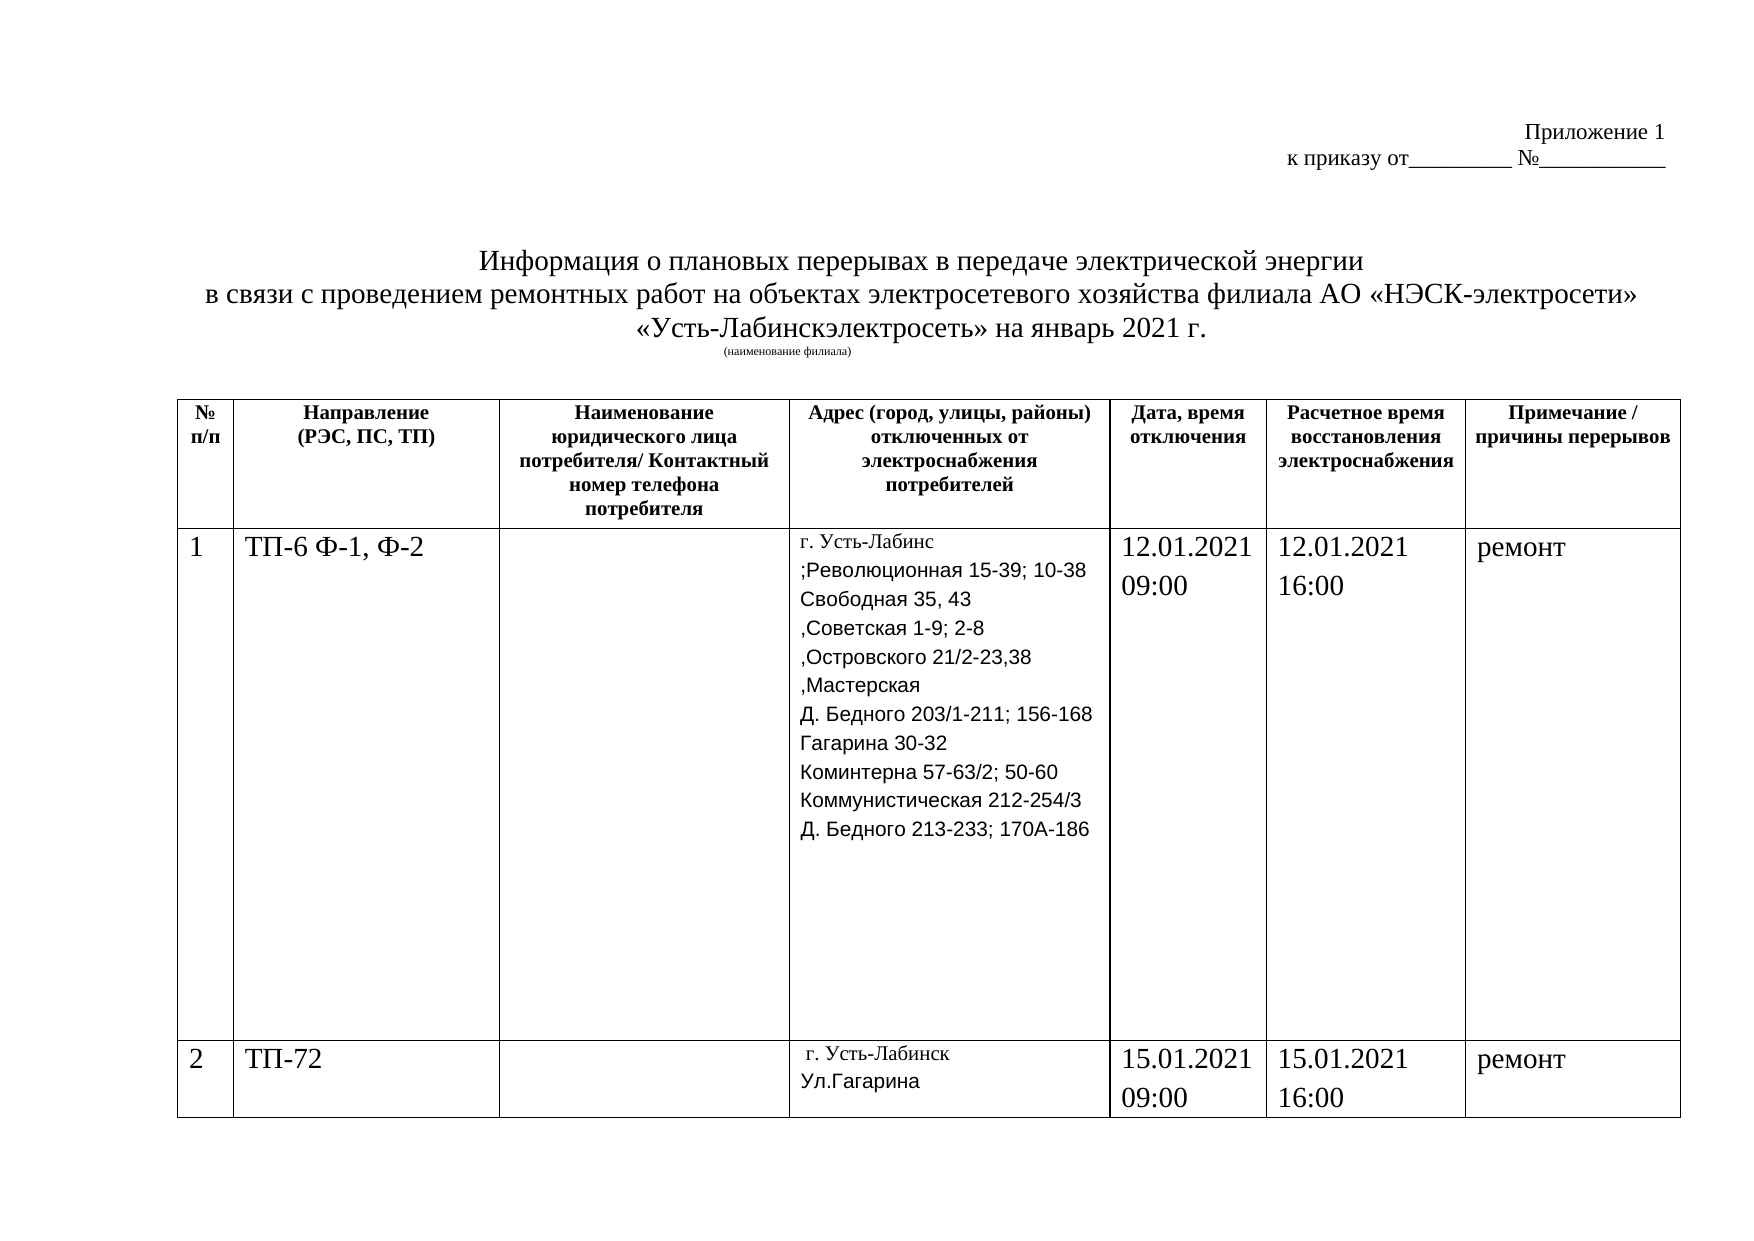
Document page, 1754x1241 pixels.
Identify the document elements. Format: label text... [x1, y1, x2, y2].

table_cell 15.01.2021 09:00 [1111, 1041, 1266, 1117]
table_cell 12.01.2021 16:00 [1267, 529, 1465, 1040]
table_header Наименование юридического лица потребителя/ Контактный номер телефона потребителя [500, 400, 789, 528]
text (наименование филиала) [723, 344, 1665, 368]
text к приказу от_________ №___________ [177, 144, 1665, 171]
table_header Дата, время отключения [1111, 400, 1266, 528]
table_cell ремонт [1466, 529, 1680, 1040]
text в связи с проведением ремонтных работ на объектах электросетевого хозяйства филиала АО «НЭСК-электросети» «Усть-Лабинскэлектросеть» на январь 2021 г. [177, 277, 1665, 344]
table_cell [500, 529, 789, 1040]
text Информация о плановых перерывах в передаче электрической энергии [177, 243, 1665, 277]
table_cell г. Усть-Лабинс Революционная 15-39; 10-38; Свободная 35, 43 Советская 1-9; 2-8, Островского 21/2-23,38, Мастерская, Д. Бедного 203/1-211; 156-168 Гагарина 30-32 Коминтерна 57-63/2; 50-60 Коммунистическая 212-254/3 Д. Бедного 213-233; 170А-186 [790, 529, 1109, 1040]
table_cell 2 [178, 1041, 233, 1117]
table_header Адрес (город, улицы, районы) отключенных от электроснабжения потребителей [790, 400, 1109, 528]
text Приложение 1 [177, 118, 1665, 144]
table_cell 1 [178, 529, 233, 1040]
table_cell 12.01.2021 09:00 [1111, 529, 1266, 1040]
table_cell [790, 1041, 1109, 1117]
table_header Направление (РЭС, ПС, ТП) [234, 400, 499, 528]
table_header № п/п [178, 400, 233, 528]
table_cell ТП-72 [234, 1041, 499, 1117]
table_header Расчетное время восстановления электроснабжения [1267, 400, 1465, 528]
table_header Примечание / причины перерывов [1466, 400, 1680, 528]
table_cell 15.01.2021 16:00 [1267, 1041, 1465, 1117]
table_cell ремонт [1466, 1041, 1680, 1117]
table_cell ТП-6 Ф-1, Ф-2 [234, 529, 499, 1040]
table_cell [500, 1041, 789, 1117]
